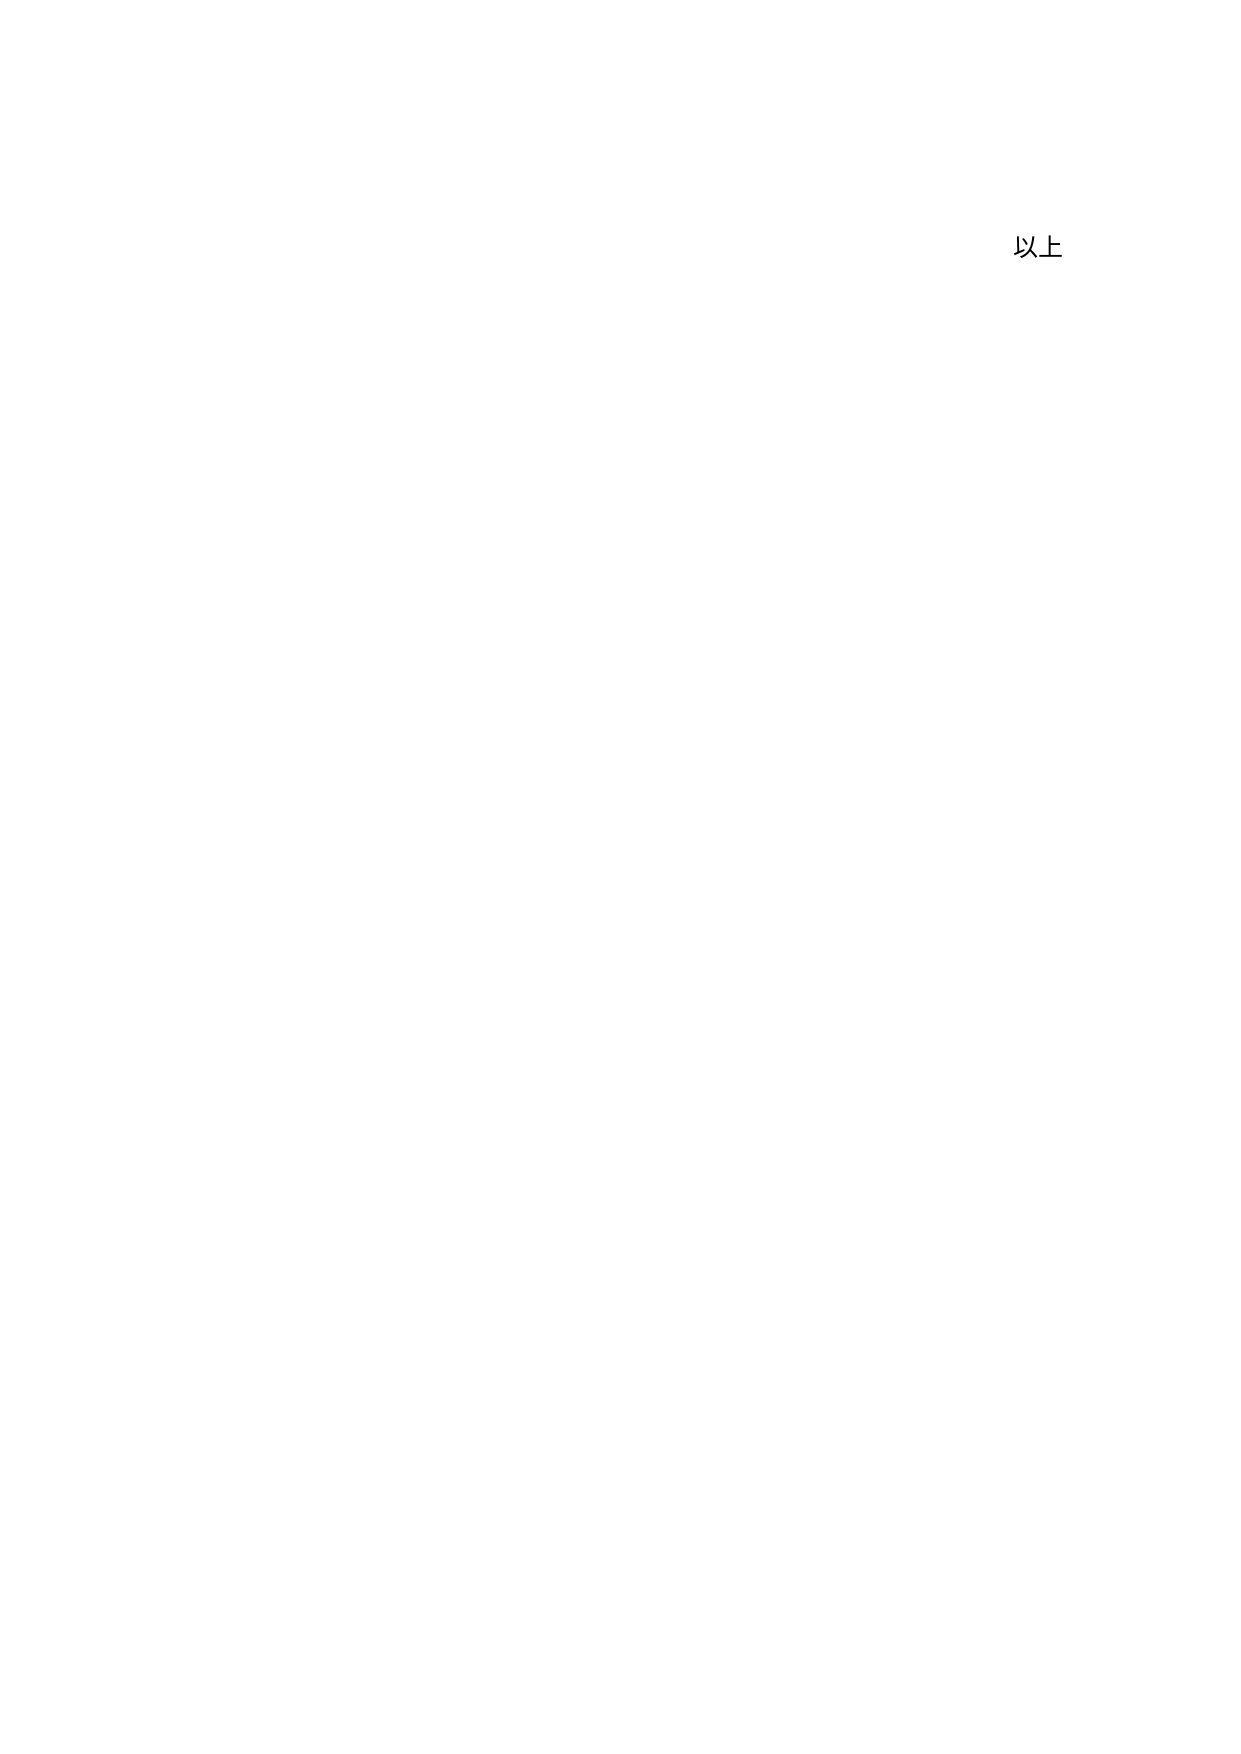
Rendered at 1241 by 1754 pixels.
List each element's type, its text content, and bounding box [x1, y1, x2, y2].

text 以上 [177, 225, 1063, 267]
